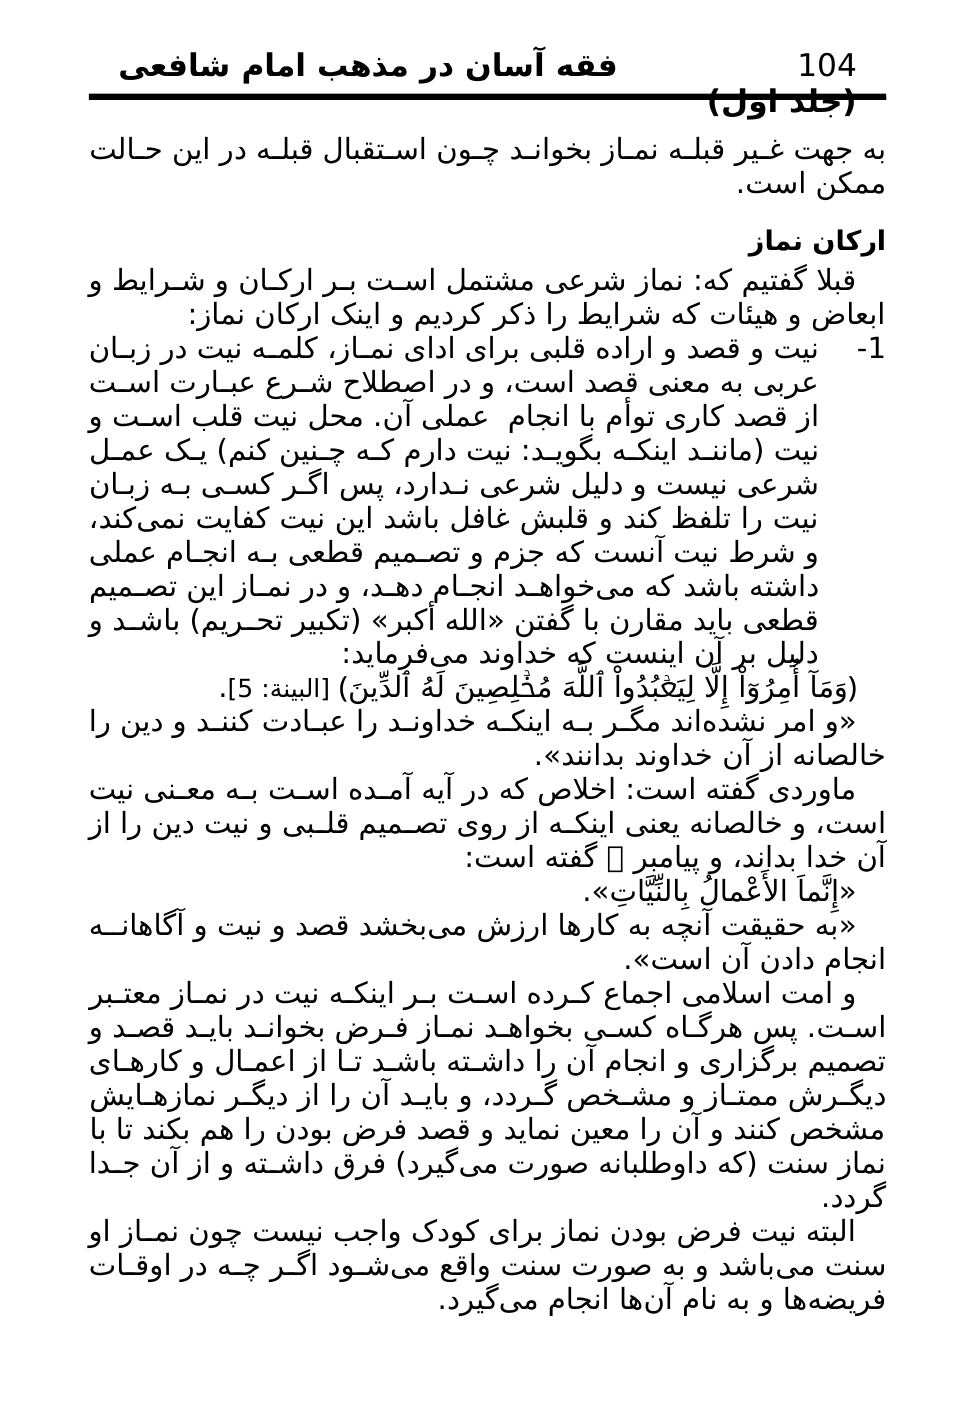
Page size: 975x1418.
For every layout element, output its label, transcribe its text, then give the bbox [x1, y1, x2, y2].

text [89, 132, 886, 200]
text ﴿وَمَآ أُمِرُوٓاْ إِلَّا لِيَعۡبُدُواْ ٱللَّهَ مُخۡلِصِينَ لَهُ ٱلدِّينَ﴾ [البینة: 5]. [89, 671, 886, 705]
text و امت اسلامی اجماع کرده است بر اینکه نیت در نماز معتبر است. پس هرگاه کسی بخواهد نماز فرض بخواند باید قصد و تصمیم برگزاری و انجام آن را داشته باشد تا از اعمال و کارهای دیگرش ممتاز و مشخص گردد، و باید آن را از دیگر نمازهایش مشخص کنند و آن را معین نماید و قصد فرض بودن را هم بکند تا با نماز سنت (که داوطلبانه صورت می‌گیرد) فرق داشته و از آن جدا گردد. [89, 976, 886, 1214]
text «و امر نشده‌اند مگر به اینکه خداوند را عبادت کنند و دین را خالصانه از آن خداوند بدانند». [89, 705, 886, 773]
text «به حقیقت آنچه به کارها ارزش می‌بخشد قصد و نیت و آگاهانه انجام دادن آن است». [89, 908, 886, 976]
text ماوردی گفته است: اخلاص که در آیه آمده است به معنی نیت است، و خالصانه یعنی اینکه از روی تصمیم قلبی و نیت دین را از آن خدا بداند، و پیامبر گفته است: [89, 773, 886, 874]
text ارکان نماز [89, 225, 886, 257]
text «إِنَّماَ الأَعْمالُ بِالنِّیَّاتِ». [89, 874, 886, 908]
text قبلا گفتیم که: نماز شرعی مشتمل است بر ارکان و شرایط و ابعاض و هیئات که شرایط را ذکر کردیم و اینک ارکان نماز: [89, 263, 886, 331]
text البته نیت فرض بودن نماز برای کودک واجب نیست چون نماز او سنت می‌باشد و به صورت سنت واقع می‌شود اگر چه در اوقات فریضه‌ها و به نام آن‌ها انجام می‌گیرد. [89, 1214, 886, 1316]
list نیت و قصد و اراده قلبی برای ادای نماز، کلمه نیت در زبان عربی به معنی قصد است، و در اصطلاح شرع عبارت است از قصد کاری توأم با انجام عملی آن. محل نیت قلب است و نیت (مانند اینکه بگوید: نیت دارم که چنین کنم) یک عمل شرعی نیست و دلیل شرعی ندارد، پس اگر کسی به زبان نیت را تلفظ کند و قلبش غافل باشد این نیت کفایت نمی‌کند، و شرط نیت آنست که جزم و تصمیم قطعی به انجام عملی داشته باشد که می‌خواهد انجام دهد، و در نماز این تصمیم قطعی باید مقارن با گفتن «الله أکبر» (تکبیر تحریم) باشد و دلیل بر آن اینست که خداوند می‌فرماید: [89, 331, 857, 671]
